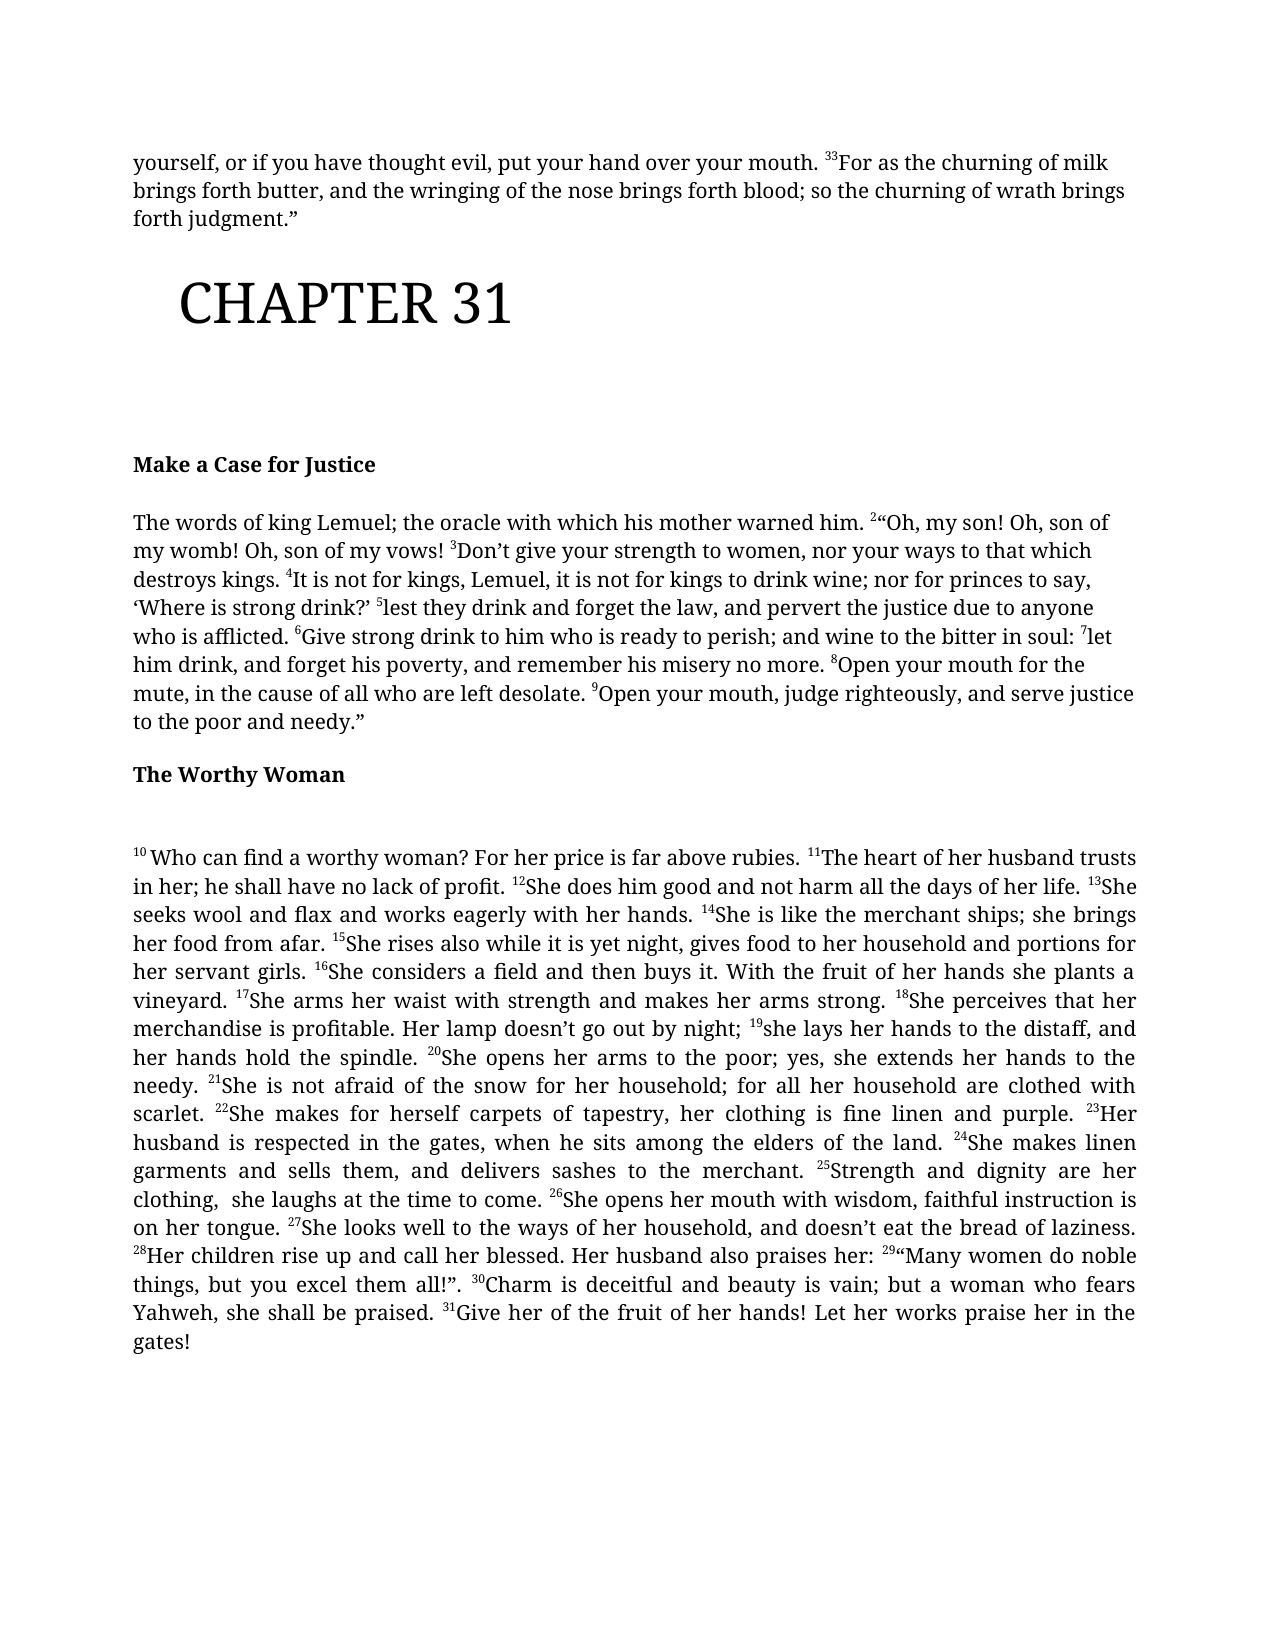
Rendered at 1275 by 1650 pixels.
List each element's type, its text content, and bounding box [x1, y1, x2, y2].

text The words of king Lemuel; the oracle with which his mother warned him. 2“Oh, my son! Oh, son of my womb! Oh, son of my vows! 3Don’t give your strength to women, nor your ways to that which destroys kings. 4It is not for kings, Lemuel, it is not for kings to drink wine; nor for princes to say, ‘Where is strong drink?’ 5lest they drink and forget the law, and pervert the justice due to anyone who is afflicted. 6Give strong drink to him who is ready to perish; and wine to the bitter in soul: 7let him drink, and forget his poverty, and remember his misery no more. 8Open your mouth for the mute, in the cause of all who are left desolate. 9Open your mouth, judge righteously, and serve justice to the poor and needy.” [133, 508, 1137, 736]
text CHAPTER 31 [133, 258, 1137, 340]
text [133, 148, 1137, 233]
text 10 Who can find a worthy woman? For her price is far above rubies. 11The heart of her husband trusts in her; he shall have no lack of profit. 12She does him good and not harm all the days of her life. 13She seeks wool and flax and works eagerly with her hands. 14She is like the merchant ships; she brings her food from afar. 15She rises also while it is yet night, gives food to her household and portions for her servant girls. 16She considers a field and then buys it. With the fruit of her hands she plants a vineyard. 17She arms her waist with strength and makes her arms strong. 18She perceives that her merchandise is profitable. Her lamp doesn’t go out by night; 19she lays her hands to the distaff, and her hands hold the spindle. 20She opens her arms to the poor; yes, she extends her hands to the needy. 21She is not afraid of the snow for her household; for all her household are clothed with scarlet. 22She makes for herself carpets of tapestry, her clothing is fine linen and purple. 23Her husband is respected in the gates, when he sits among the elders of the land. 24She makes linen garments and sells them, and delivers sashes to the merchant. 25Strength and dignity are her clothing, she laughs at the time to come. 26She opens her mouth with wisdom, faithful instruction is on her tongue. 27She looks well to the ways of her household, and doesn’t eat the bread of laziness. 28Her children rise up and call her blessed. Her husband also praises her: 29“Many women do noble things, but you excel them all!”. 30Charm is deceitful and beauty is vain; but a woman who fears Yahweh, she shall be praised. 31Give her of the fruit of her hands! Let her works praise her in the gates! [133, 843, 1137, 1355]
text Make a Case for Justice [133, 450, 1137, 479]
text The Worthy Woman [133, 761, 1137, 789]
